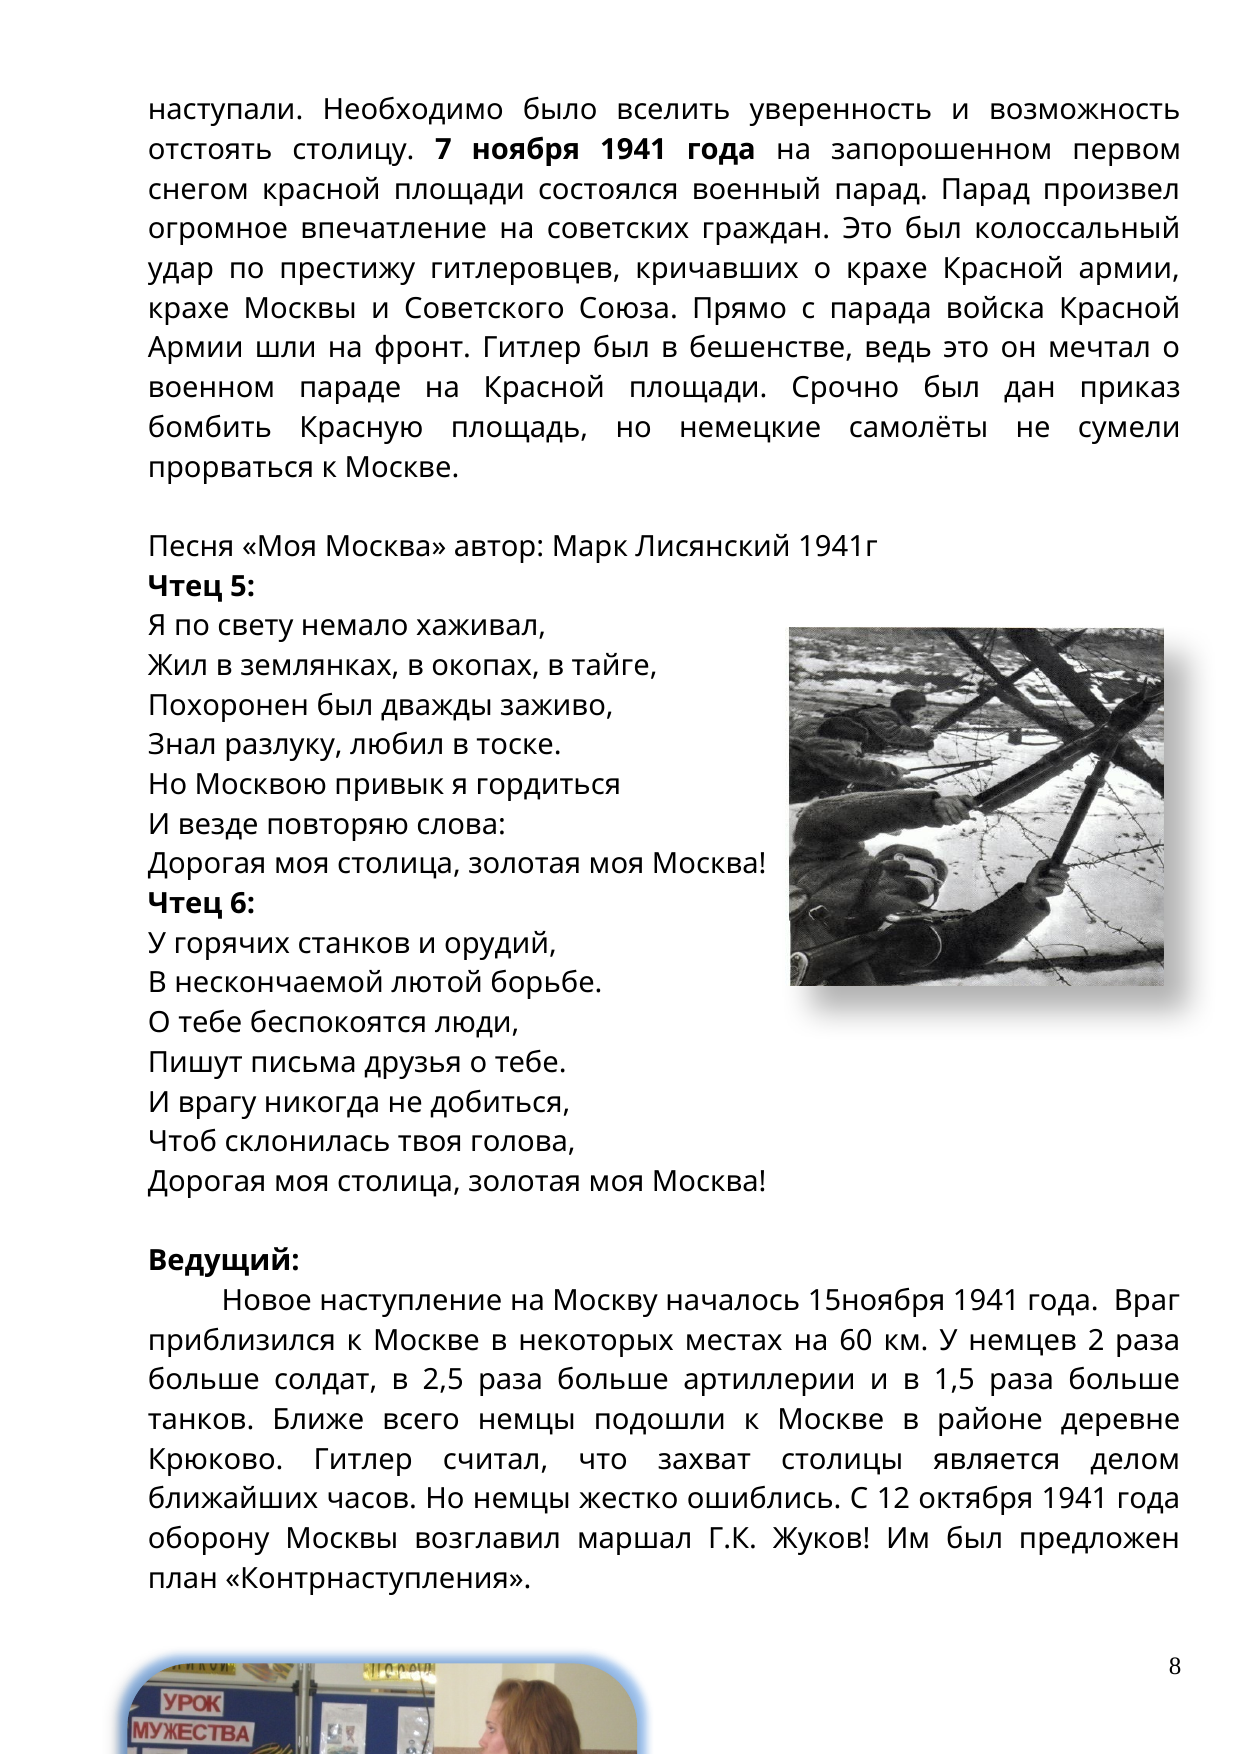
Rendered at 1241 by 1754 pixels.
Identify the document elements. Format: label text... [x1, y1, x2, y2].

text Дорогая моя столица, золотая моя Москва! [148, 843, 1181, 882]
text И везде повторяю слова: [148, 803, 1181, 843]
picture [127, 1663, 638, 1754]
text В нескончаемой лютой борьбе. [148, 962, 1181, 1001]
text У горячих станков и орудий, [148, 922, 1181, 962]
text Песня «Моя Москва» автор: Марк Лисянский 1941г [148, 525, 1181, 565]
text Дорогая моя столица, золотая моя Москва! [148, 1160, 1181, 1200]
text Чтоб склонилась твоя голова, [148, 1121, 1181, 1160]
text Жил в землянках, в окопах, в тайге, [148, 644, 1181, 684]
text И врагу никогда не добиться, [148, 1081, 1181, 1121]
text Но Москвою привык я гордиться [148, 763, 1181, 803]
text Похоронен был дважды заживо, [148, 684, 1181, 724]
text Чтец 6: [148, 882, 1181, 922]
text Пишут письма друзья о тебе. [148, 1041, 1181, 1081]
text Новое наступление на Москву началось 15ноября 1941 года. Враг приблизился к Москве в некоторых местах на 60 км. У немцев 2 раза больше солдат, в 2,5 раза больше артиллерии и в 1,5 раза больше танков. Ближе всего немцы подошли к Москве в районе деревне Крюково. Гитлер считал, что захват столицы является делом ближайших часов. Но немцы жестко ошиблись. С 12 октября 1941 года оборону Москвы возглавил маршал Г.К. Жуков! Им был предложен план «Контрнаступления». [148, 1279, 1181, 1597]
text Ведущий: [148, 1239, 1181, 1279]
text Чтец 5: [148, 565, 1181, 604]
text Знал разлуку, любил в тоске. [148, 724, 1181, 763]
text О тебе беспокоятся люди, [148, 1001, 1181, 1041]
text Я по свету немало хаживал, [148, 604, 1181, 644]
